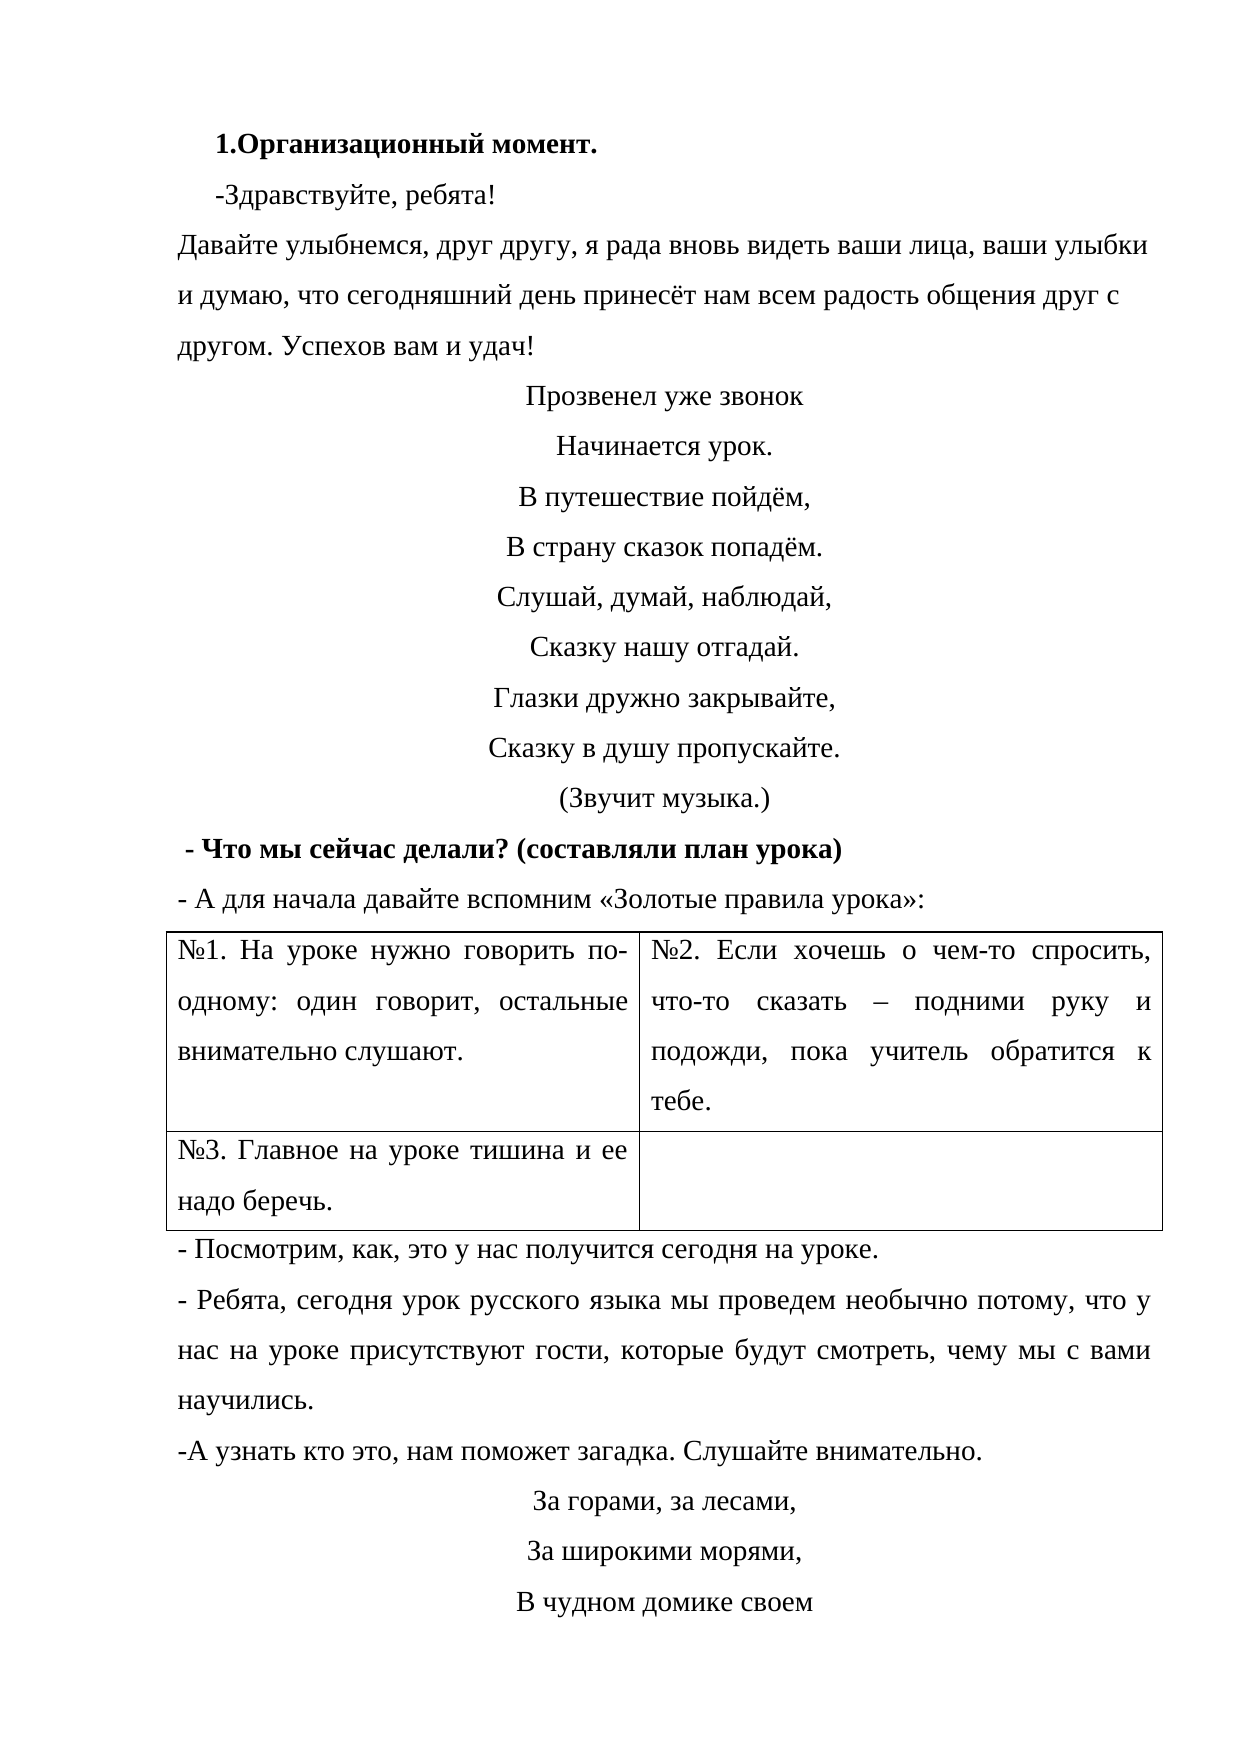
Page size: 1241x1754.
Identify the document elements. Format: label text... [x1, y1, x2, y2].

text Сказку в душу пропускайте. [177, 730, 1152, 764]
table_cell №3. Главное на уроке тишина и ее надо беречь. [167, 1132, 639, 1230]
text 1.Организационный момент. [215, 126, 1152, 160]
table_cell [640, 1132, 1162, 1230]
text (Звучит музыка.) [177, 781, 1152, 814]
text За широкими морями, [177, 1533, 1152, 1567]
text Прозвенел уже звонок [177, 378, 1152, 412]
text -А узнать кто это, нам поможет загадка. Слушайте внимательно. [177, 1433, 1152, 1466]
text -Здравствуйте, ребята! [215, 177, 1152, 210]
text - Ребята, сегодня урок русского языка мы проведем необычно потому, что у нас на уроке присутствуют гости, которые будут смотреть, чему мы с вами научились. [177, 1282, 1152, 1416]
text - А для начала давайте вспомним «Золотые правила урока»: [177, 881, 1152, 915]
text В путешествие пойдём, [177, 479, 1152, 512]
text В страну сказок попадём. [177, 529, 1152, 562]
text За горами, за лесами, [177, 1483, 1152, 1517]
text Давайте улыбнемся, друг другу, я рада вновь видеть ваши лица, ваши улыбки и думаю, что сегодняшний день принесёт нам всем радость общения друг с другом. Успехов вам и удач! [177, 227, 1152, 361]
text Глазки дружно закрывайте, [177, 680, 1152, 713]
table_header №2. Если хочешь о чем-то спросить, что-то сказать – подними руку и подожди, пока учитель обратится к тебе. [640, 933, 1162, 1131]
text - Что мы сейчас делали? (составляли план урока) [177, 831, 1152, 864]
table_header №1. На уроке нужно говорить по-одному: один говорит, остальные внимательно слушают. [167, 933, 639, 1131]
text В чудном домике своем [177, 1584, 1152, 1617]
text Слушай, думай, наблюдай, [177, 579, 1152, 613]
text - Посмотрим, как, это у нас получится сегодня на уроке. [177, 1231, 1152, 1265]
text Начинается урок. [177, 428, 1152, 462]
text Сказку нашу отгадай. [177, 629, 1152, 663]
